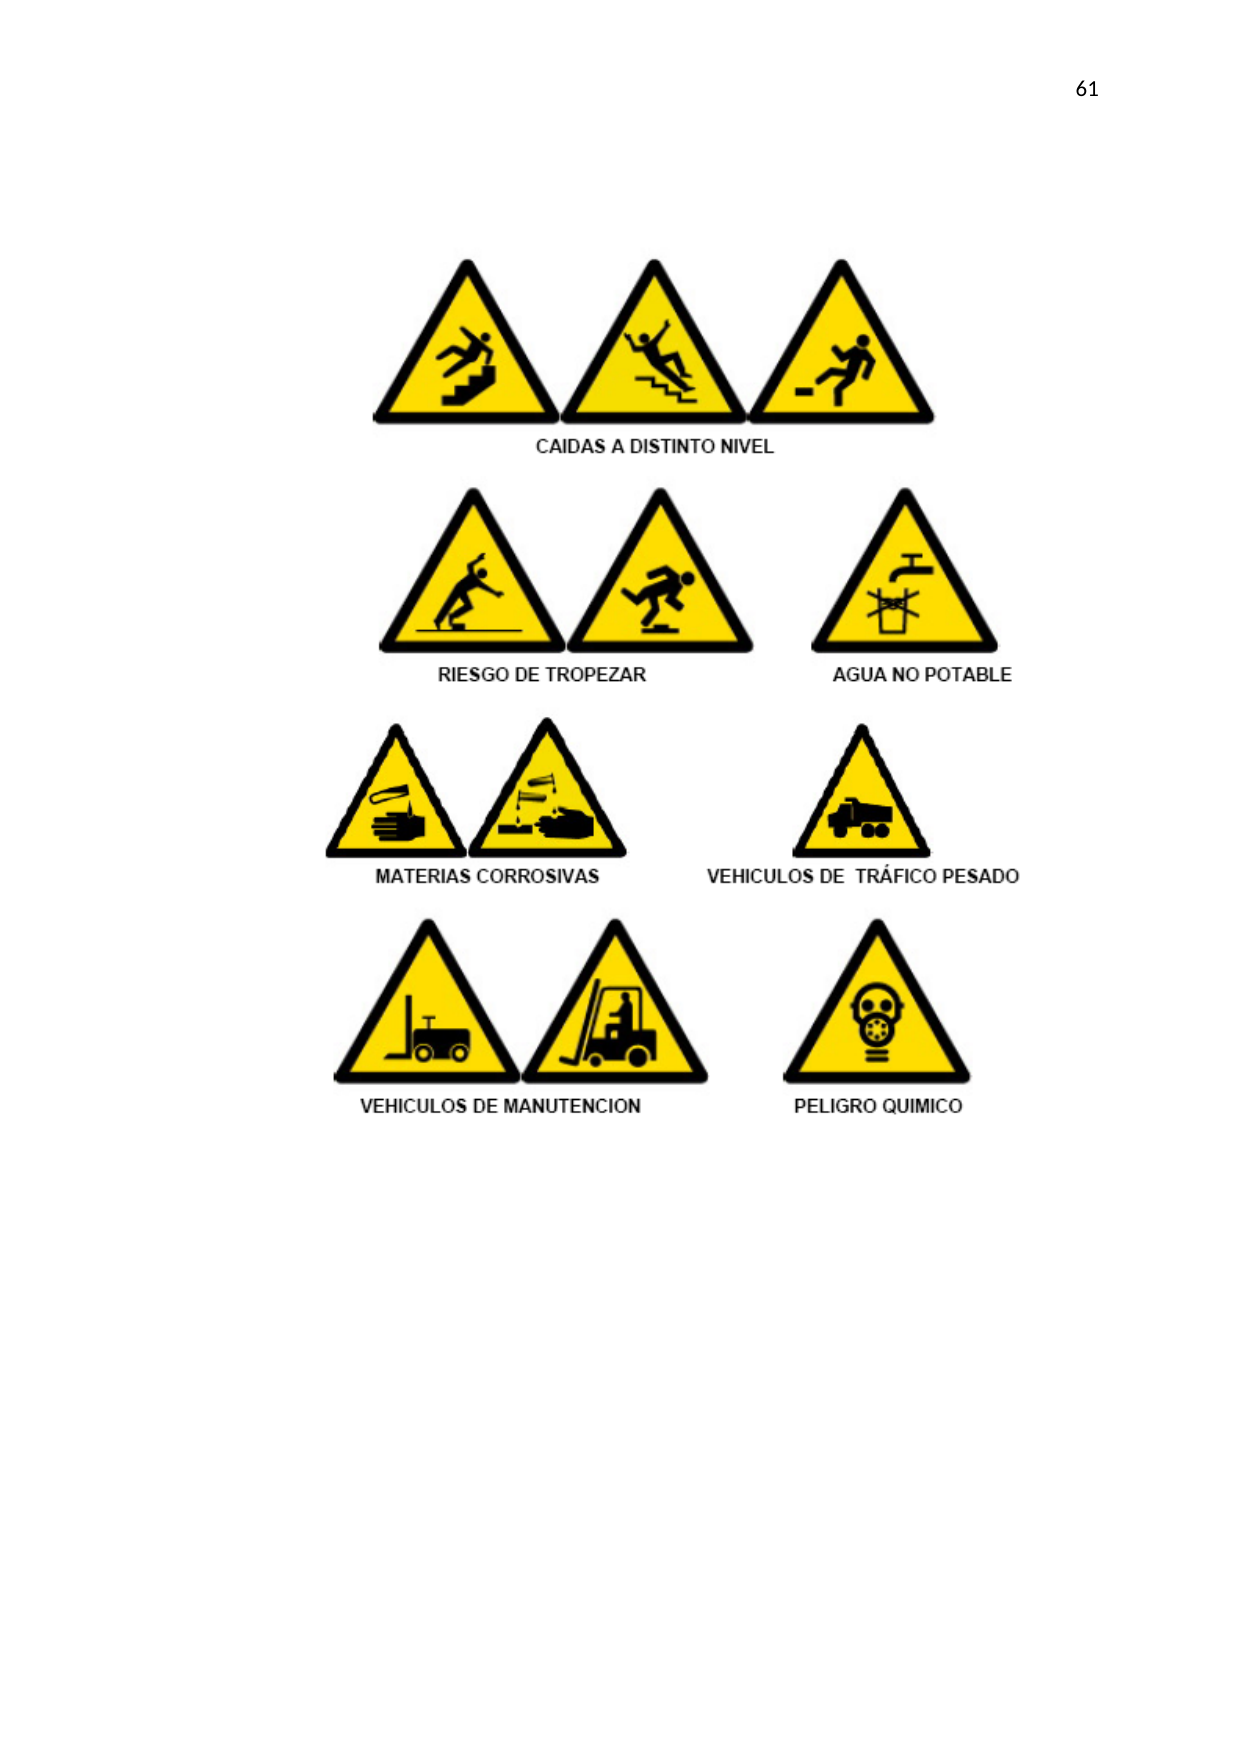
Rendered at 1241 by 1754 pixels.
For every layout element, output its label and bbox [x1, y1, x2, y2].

picture [287, 236, 1048, 1185]
